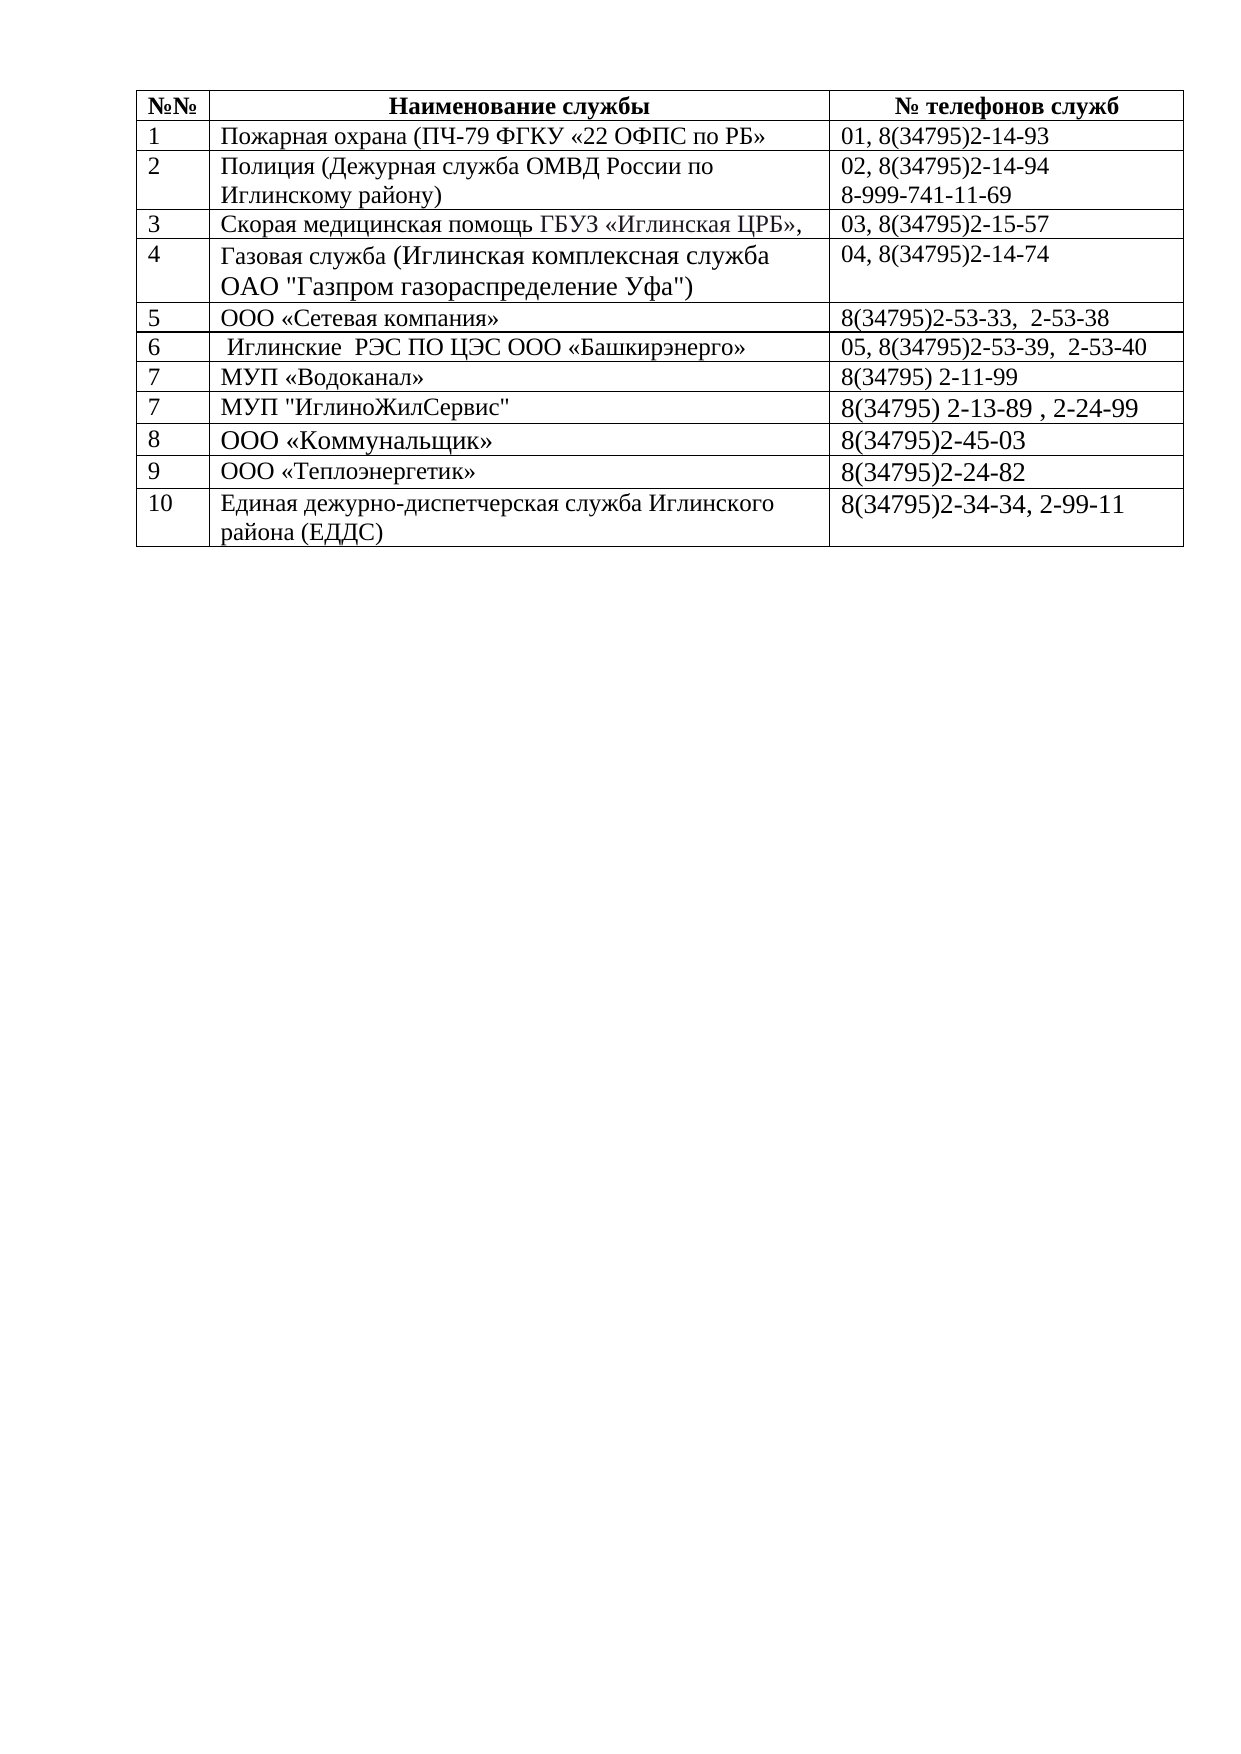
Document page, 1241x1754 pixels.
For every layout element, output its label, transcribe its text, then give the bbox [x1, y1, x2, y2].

table_cell 02, 8(34795)2-14-94 8-999-741-11-69 [830, 151, 1183, 208]
table_cell 8(34795) 2-11-99 [830, 362, 1183, 391]
table_cell 8(34795)2-45-03 [830, 424, 1183, 455]
table_cell 10 [137, 489, 209, 546]
table_cell 8 [137, 424, 209, 455]
table_cell Скорая медицинская помощь ГБУЗ «Иглинская ЦРБ», [210, 210, 829, 238]
table_cell Пожарная охрана (ПЧ-79 ФГКУ «22 ОФПС по РБ» [210, 121, 829, 150]
table_cell 04, 8(34795)2-14-74 [830, 239, 1183, 302]
table_cell ООО «Коммунальщик» [210, 424, 829, 455]
table_cell 5 [137, 303, 209, 331]
table_cell 2 [137, 151, 209, 208]
table_header № телефонов служб [830, 91, 1183, 120]
table_header Наименование службы [210, 91, 829, 120]
table_cell ООО «Теплоэнергетик» [210, 456, 829, 487]
table_cell 7 [137, 362, 209, 391]
table_cell 8(34795) 2-13-89 , 2-24-99 [830, 392, 1183, 423]
table_cell Газовая служба (Иглинская комплексная служба ОАО "Газпром газораспределение Уфа") [210, 239, 829, 302]
table_cell 8(34795)2-34-34, 2-99-11 [830, 489, 1183, 546]
table_cell 4 [137, 239, 209, 302]
table_cell Иглинские РЭС ПО ЦЭС ООО «Башкирэнерго» [210, 333, 829, 361]
table_cell 9 [137, 456, 209, 487]
table_cell 6 [137, 333, 209, 361]
table_cell 03, 8(34795)2-15-57 [830, 210, 1183, 238]
table_cell 3 [137, 210, 209, 238]
table_cell 8(34795)2-53-33, 2-53-38 [830, 303, 1183, 331]
table_cell Единая дежурно-диспетчерская служба Иглинского района (ЕДДС) [210, 489, 829, 546]
table_cell 7 [137, 392, 209, 423]
table_cell ООО «Сетевая компания» [210, 303, 829, 331]
table_cell МУП «Водоканал» [210, 362, 829, 391]
table_cell 1 [137, 121, 209, 150]
table_cell МУП "ИглиноЖилСервис" [210, 392, 829, 423]
table_cell Полиция (Дежурная служба ОМВД России по Иглинскому району) [210, 151, 829, 208]
table_cell 01, 8(34795)2-14-93 [830, 121, 1183, 150]
table_cell 8(34795)2-24-82 [830, 456, 1183, 487]
table_cell 05, 8(34795)2-53-39, 2-53-40 [830, 333, 1183, 361]
table_header №№ [137, 91, 209, 120]
